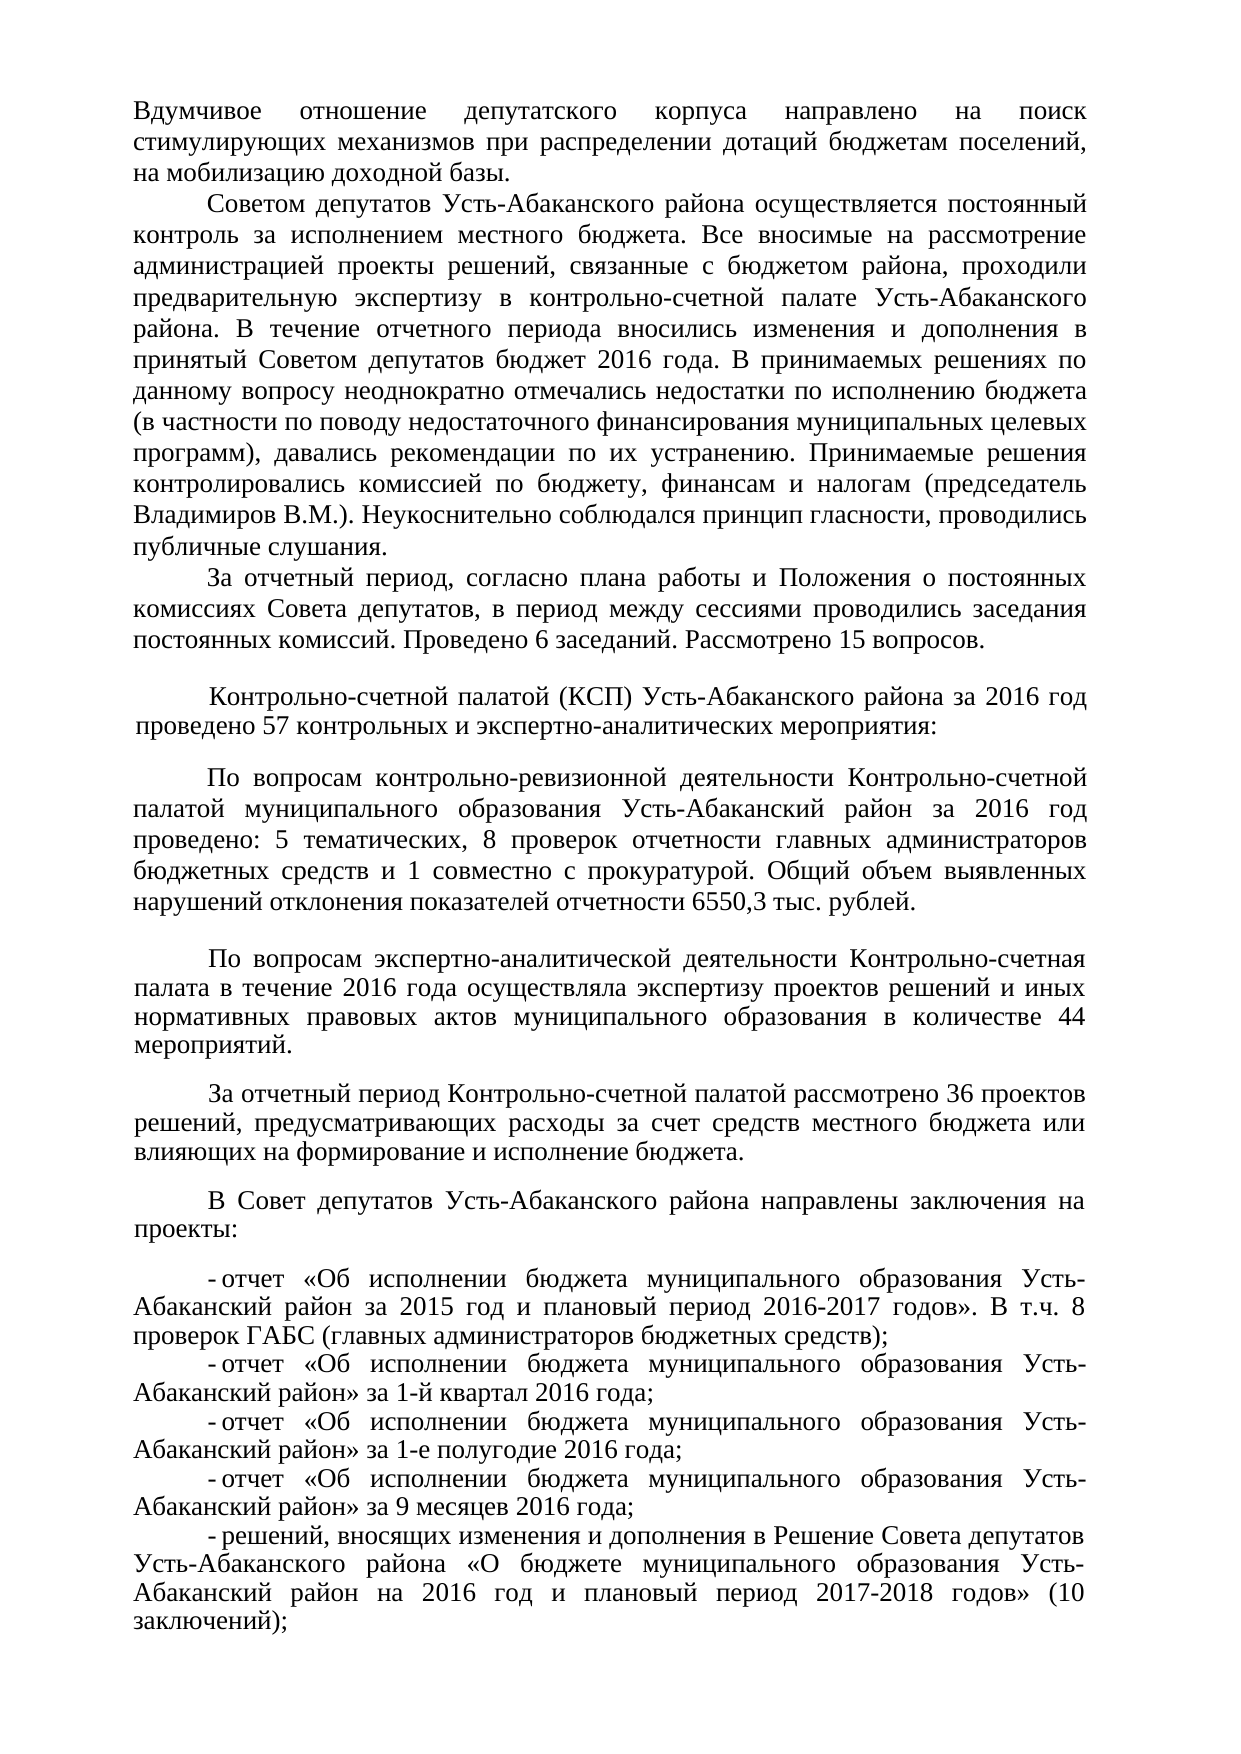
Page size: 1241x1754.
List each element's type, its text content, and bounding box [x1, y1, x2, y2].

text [133, 94, 1088, 187]
list отчет «Об исполнении бюджета муниципального образования Усть-Абаканский район» за 1-й квартал 2016 года; [133, 1350, 1087, 1407]
text В Совет депутатов Усть-Абаканского района направлены заключения на проекты: [134, 1187, 1086, 1244]
text За отчетный период, согласно плана работы и Положения о постоянных комиссиях Совета депутатов, в период между сессиями проводились заседания постоянных комиссий. Проведено 6 заседаний. Рассмотрено 15 вопросов. [133, 561, 1088, 654]
list решений, вносящих изменения и дополнения в Решение Совета депутатов Усть-Абаканского района «О бюджете муниципального образования Усть-Абаканский район на 2016 год и плановый период 2017-2018 годов» (10 заключений); [133, 1521, 1086, 1636]
text По вопросам экспертно-аналитической деятельности Контрольно-счетная палата в течение 2016 года осуществляла экспертизу проектов решений и иных нормативных правовых актов муниципального образования в количестве 44 мероприятий. [134, 945, 1087, 1059]
text Контрольно-счетной палатой (КСП) Усть-Абаканского района за 2016 год проведено 57 контрольных и экспертно-аналитических мероприятия: [135, 683, 1088, 740]
text По вопросам контрольно-ревизионной деятельности Контрольно-счетной палатой муниципального образования Усть-Абаканский район за 2016 год проведено: 5 тематических, 8 проверок отчетности главных администраторов бюджетных средств и 1 совместно с прокуратурой. Общий объем выявленных нарушений отклонения показателей отчетности 6550,3 тыс. рублей. [133, 761, 1088, 917]
text Советом депутатов Усть-Абаканского района осуществляется постоянный контроль за исполнением местного бюджета. Все вносимые на рассмотрение администрацией проекты решений, связанные с бюджетом района, проходили предварительную экспертизу в контрольно-счетной палате Усть-Абаканского района. В течение отчетного периода вносились изменения и дополнения в принятый Советом депутатов бюджет 2016 года. В принимаемых решениях по данному вопросу неоднократно отмечались недостатки по исполнению бюджета (в частности по поводу недостаточного финансирования муниципальных целевых программ), давались рекомендации по их устранению. Принимаемые решения контролировались комиссией по бюджету, финансам и налогам (председатель Владимиров В.М.). Неукоснительно соблюдался принцип гласности, проводились публичные слушания. [133, 187, 1088, 561]
list отчет «Об исполнении бюджета муниципального образования Усть-Абаканский район» за 9 месяцев 2016 года; [133, 1464, 1087, 1521]
text За отчетный период Контрольно-счетной палатой рассмотрено 36 проектов решений, предусматривающих расходы за счет средств местного бюджета или влияющих на формирование и исполнение бюджета. [134, 1080, 1087, 1166]
list отчет «Об исполнении бюджета муниципального образования Усть-Абаканский район за 2015 год и плановый период 2016-2017 годов». В т.ч. 8 проверок ГАБС (главных администраторов бюджетных средств); [133, 1264, 1086, 1350]
list отчет «Об исполнении бюджета муниципального образования Усть-Абаканский район» за 1-е полугодие 2016 года; [133, 1407, 1087, 1464]
